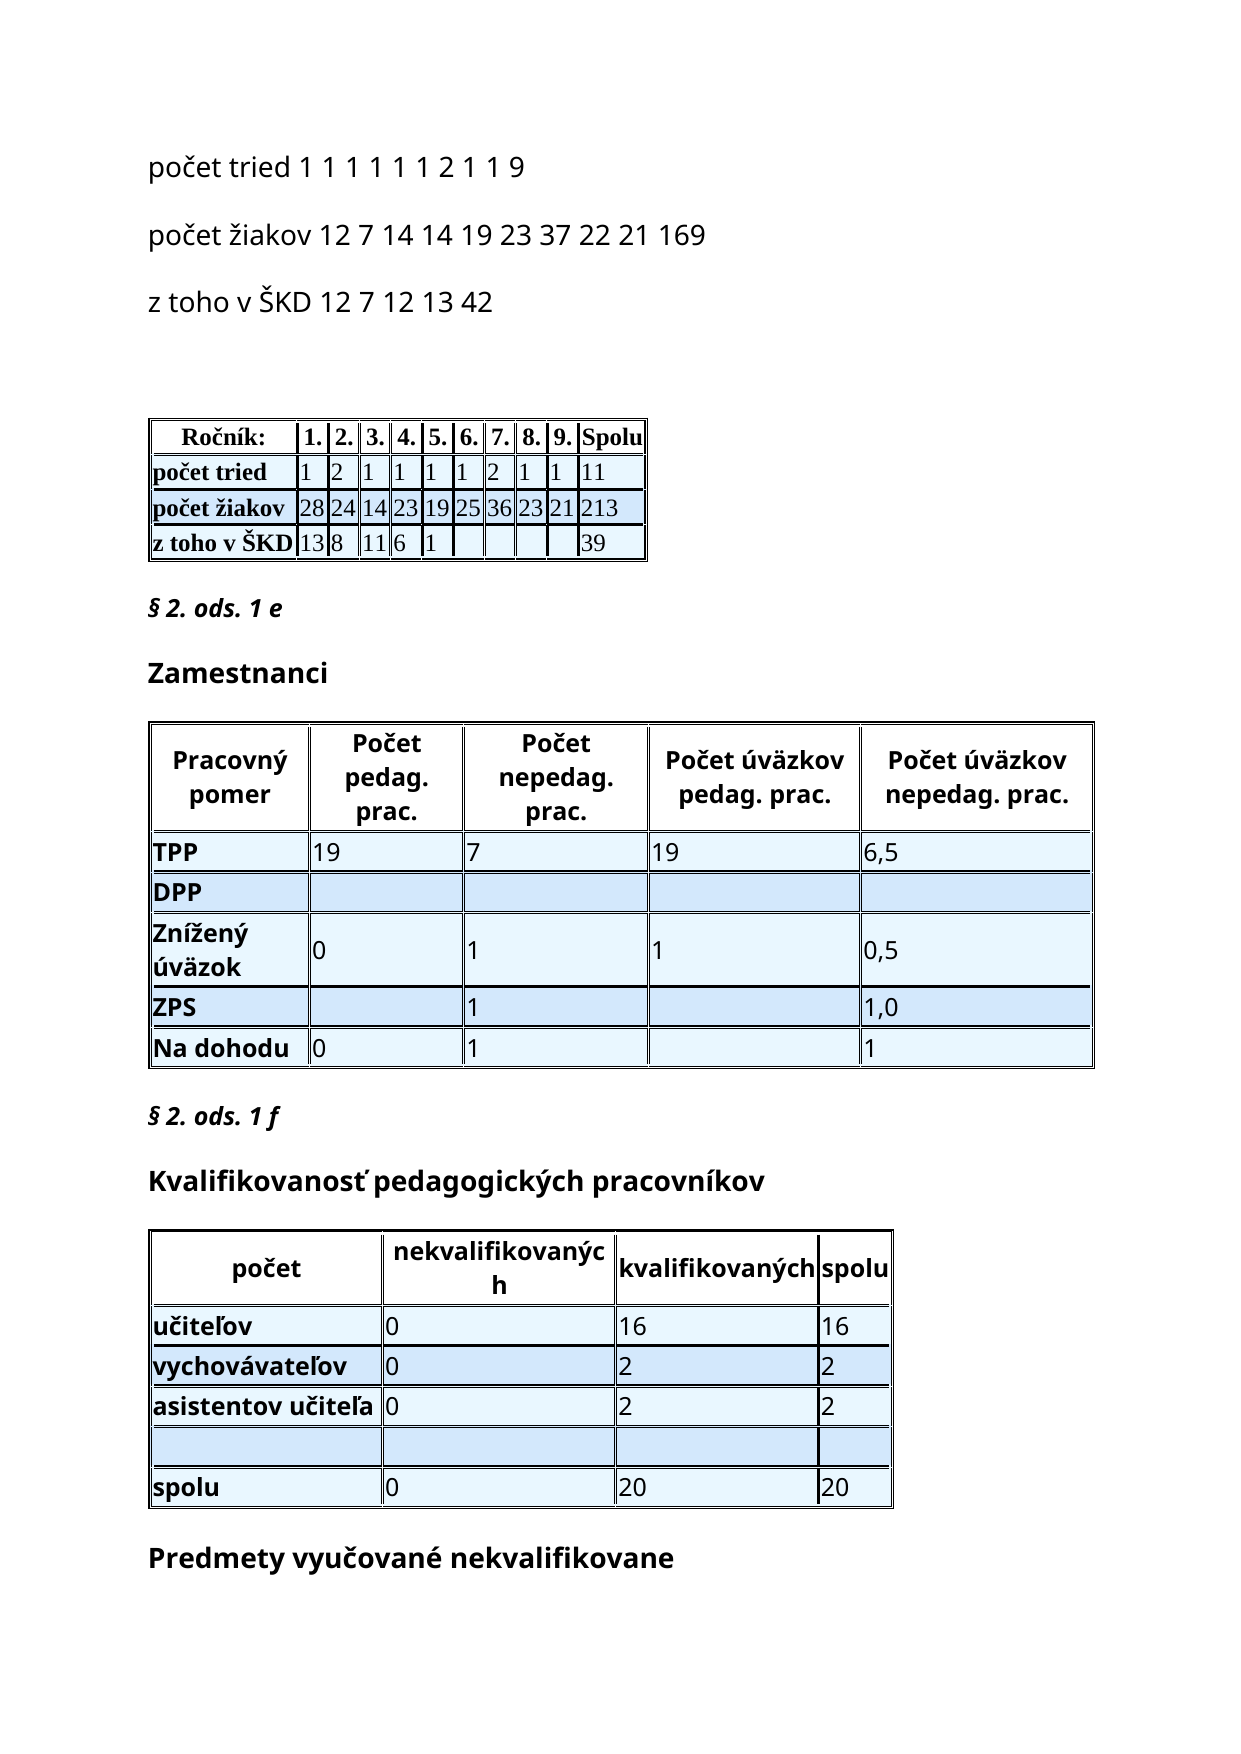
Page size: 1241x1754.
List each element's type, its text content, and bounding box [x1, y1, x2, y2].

table_cell 1 [861, 1025, 1092, 1066]
table_cell [818, 1425, 892, 1465]
table_cell z toho v ŠKD [150, 523, 297, 558]
table_cell 20 [616, 1469, 818, 1506]
table_cell Znížený úväzok [150, 911, 309, 985]
table_cell počet tried [150, 453, 297, 488]
table_cell 19 [424, 491, 452, 523]
text Kvalifikovanosť pedagogických pracovníkov [148, 1161, 1093, 1200]
table_cell 1 [424, 456, 452, 488]
table_header 8. [516, 419, 547, 453]
table_header 4. [391, 419, 422, 453]
table_cell 1 [422, 526, 453, 558]
text počet žiakov 12 7 14 14 19 23 37 22 21 169 [148, 215, 1093, 253]
text Predmety vyučované nekvalifikovane [148, 1538, 1093, 1576]
table_cell 1 [517, 456, 546, 488]
table_header 3. [360, 421, 391, 453]
table_header Počet pedag. prac. [310, 725, 464, 830]
table_cell 2 [820, 1344, 891, 1384]
table_cell 20 [818, 1465, 891, 1506]
table_cell 1 [455, 456, 483, 488]
table_cell 39 [578, 523, 646, 558]
table_cell 0 [384, 1388, 614, 1425]
table_cell 0 [384, 1347, 614, 1384]
table_cell 36 [486, 491, 514, 523]
table_header 1. [297, 421, 328, 453]
table_header 2. [328, 421, 359, 453]
table_cell 1 [650, 914, 859, 985]
table_cell 16 [820, 1304, 891, 1344]
table_cell 1 [465, 914, 647, 985]
table_cell 14 [361, 491, 389, 523]
table_cell [547, 526, 578, 558]
table_header Počet úväzkov nepedag. prac. [861, 725, 1092, 830]
table_cell 1 [361, 456, 389, 488]
table_cell [516, 526, 547, 558]
table_cell 6,5 [861, 830, 1093, 870]
table_cell [650, 988, 859, 1025]
table_cell [649, 1029, 861, 1066]
table_cell 7 [465, 833, 647, 870]
table_cell [384, 1428, 614, 1465]
table_cell 23 [517, 491, 546, 523]
table_cell 24 [330, 491, 358, 523]
table_cell 213 [580, 488, 646, 523]
table_cell 11 [578, 453, 646, 488]
table_cell 16 [617, 1307, 817, 1344]
table_cell vychovávateľov [152, 1344, 381, 1384]
table_cell 0 [384, 1307, 614, 1344]
table_cell 2 [820, 1384, 891, 1425]
table_cell 23 [392, 491, 421, 523]
text z toho v ŠKD 12 7 12 13 42 [148, 283, 1093, 321]
text Zamestnanci [148, 654, 1093, 692]
table_cell 1,0 [862, 985, 1092, 1025]
table_cell 1 [299, 456, 327, 488]
table_cell 2 [330, 456, 358, 488]
table_header nekvalifikovaných [383, 1232, 616, 1303]
table_cell 21 [549, 491, 577, 523]
table_header počet [152, 1232, 382, 1303]
table_header Ročník: [150, 419, 297, 453]
table_cell TPP [150, 830, 309, 870]
table_cell [617, 1428, 817, 1465]
table_header 7. [485, 421, 516, 453]
table_cell spolu [152, 1465, 382, 1506]
table_cell 2 [486, 456, 514, 488]
table_cell 2 [617, 1388, 817, 1425]
table_cell ZPS [152, 985, 308, 1025]
table_cell 19 [650, 833, 859, 870]
table_cell 0,5 [861, 911, 1093, 985]
table_cell [311, 874, 462, 911]
table_cell [453, 526, 484, 558]
table_cell [150, 1425, 382, 1465]
table_cell učiteľov [152, 1304, 381, 1344]
text § 2. ods. 1 e [148, 590, 1093, 624]
table_header 9. [547, 421, 578, 453]
table_header Počet nepedag. prac. [464, 725, 648, 830]
table_header 6. [453, 421, 484, 453]
table_header Pracovný pomer [152, 725, 309, 830]
table_cell 19 [311, 833, 462, 870]
table_cell 1 [392, 456, 421, 488]
table_cell 2 [617, 1347, 817, 1384]
table_cell 25 [455, 491, 483, 523]
table_cell [465, 874, 647, 911]
table_header kvalifikovaných [616, 1232, 818, 1303]
table_header Počet úväzkov pedag. prac. [649, 725, 861, 830]
table_cell 0 [383, 1469, 616, 1506]
table_cell [485, 526, 516, 558]
table_cell 0 [311, 914, 462, 985]
table_cell Na dohodu [152, 1025, 309, 1066]
table_cell DPP [152, 870, 308, 911]
table_cell 0 [310, 1029, 464, 1066]
table_cell 13 [297, 526, 328, 558]
text počet tried 1 1 1 1 1 1 2 1 1 9 [148, 148, 1093, 186]
table_cell [650, 874, 859, 911]
table_cell počet žiakov [150, 488, 296, 523]
table_cell 1 [465, 988, 647, 1025]
table_header Spolu [578, 421, 644, 453]
table_cell 1 [549, 456, 577, 488]
table_header 5. [422, 421, 453, 453]
table_cell 8 [328, 526, 359, 558]
table_cell 1 [464, 1029, 648, 1066]
table_header spolu [818, 1232, 891, 1303]
table_cell [311, 988, 462, 1025]
table_cell 11 [360, 526, 391, 558]
table_cell [862, 870, 1092, 911]
table_cell asistentov učiteľa [152, 1384, 381, 1425]
text § 2. ods. 1 f [148, 1098, 1093, 1132]
table_cell 6 [391, 526, 422, 558]
table_cell 28 [299, 491, 327, 523]
